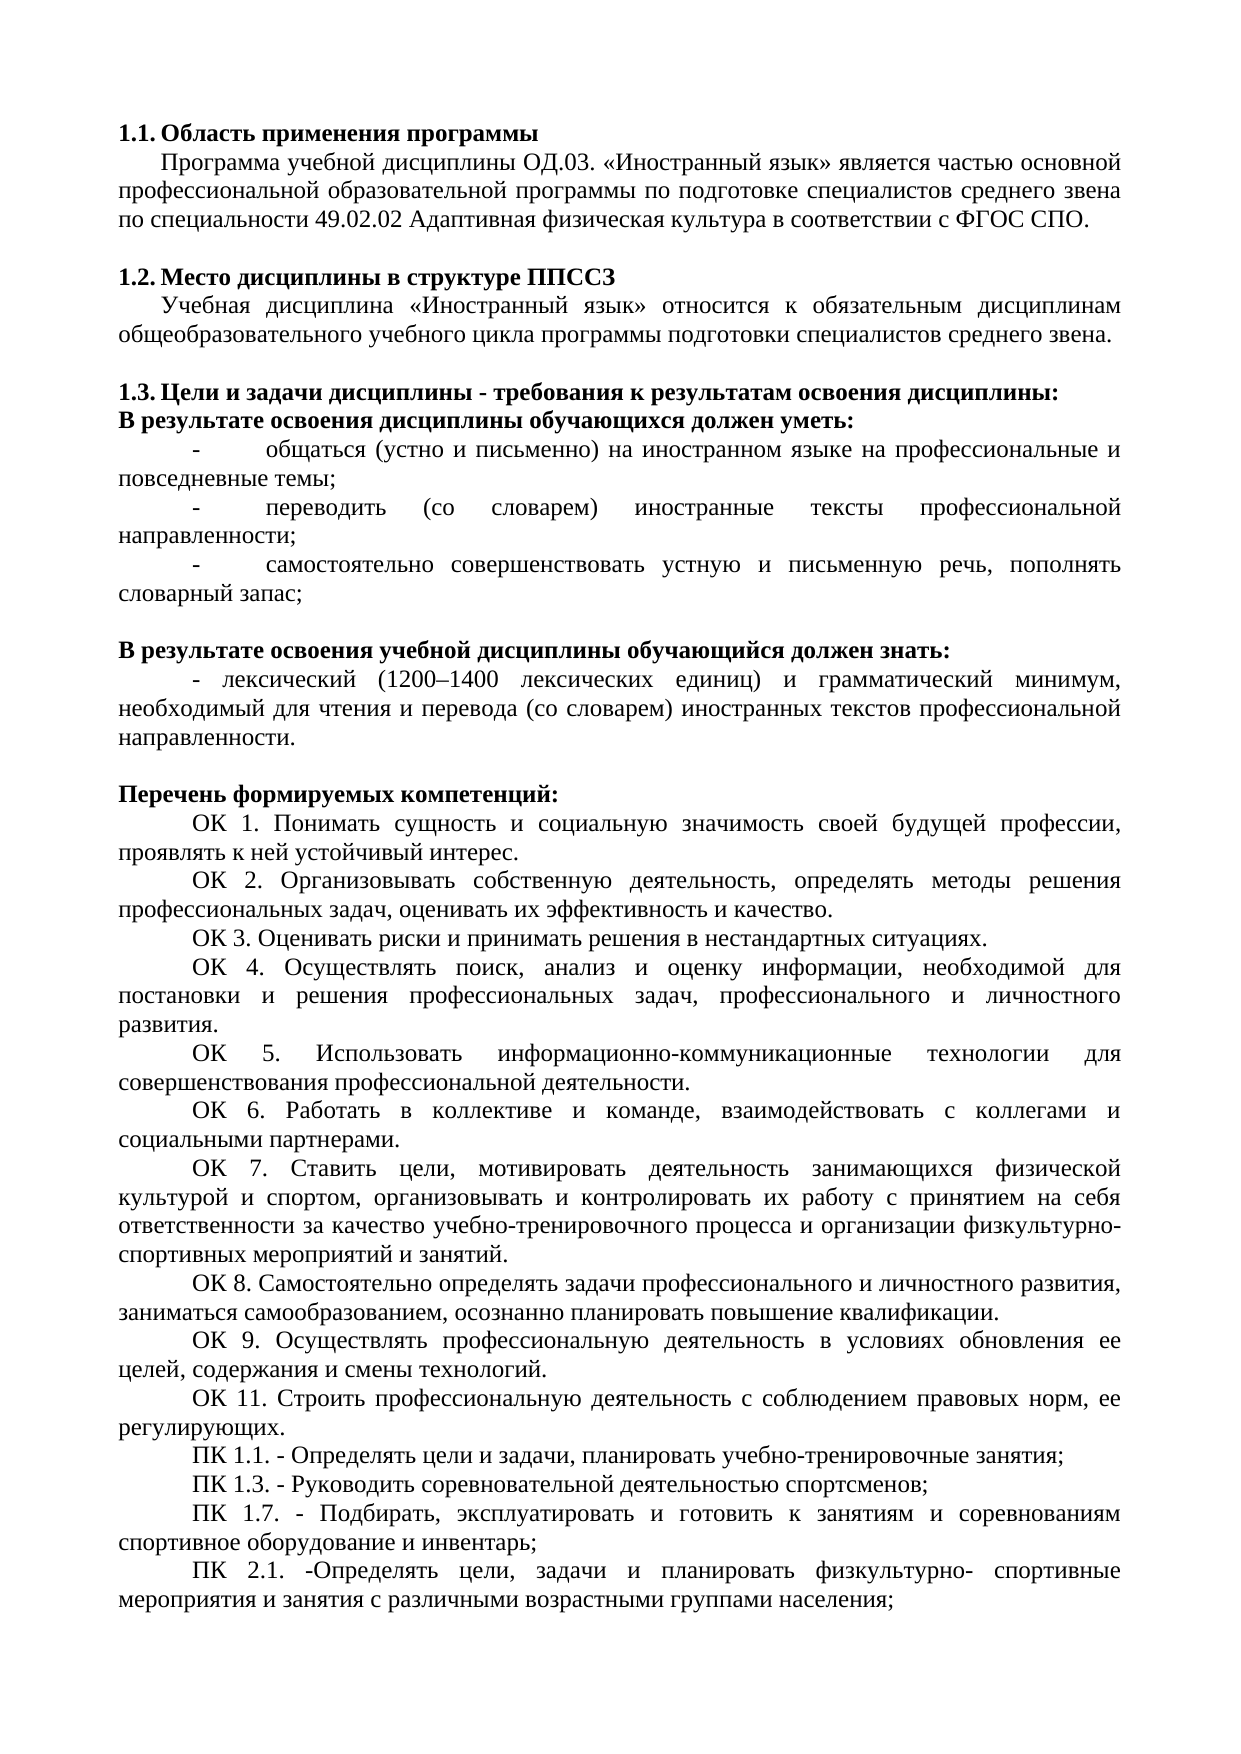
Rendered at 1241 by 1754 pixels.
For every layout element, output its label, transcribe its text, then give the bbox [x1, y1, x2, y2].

text ОК 7. Ставить цели, мотивировать деятельность занимающихся физической культурой и спортом, организовывать и контролировать их работу с принятием на себя ответственности за качество учебно-тренировочного процесса и организации физкультурно-спортивных мероприятий и занятий. [118, 1153, 1122, 1268]
text ПК 1.7. - Подбирать, эксплуатировать и готовить к занятиям и соревнованиям спортивное оборудование и инвентарь; [118, 1498, 1122, 1556]
text ПК 1.3. - Руководить соревновательной деятельностью спортсменов; [118, 1469, 1122, 1498]
text ОК 3. Оценивать риски и принимать решения в нестандартных ситуациях. [118, 923, 1122, 952]
text ОК 11. Строить профессиональную деятельность с соблюдением правовых норм, ее регулирующих. [118, 1383, 1122, 1441]
text В результате освоения дисциплины обучающихся должен уметь: [118, 406, 1122, 434]
text - самостоятельно совершенствовать устную и письменную речь, пополнять словарный запас; [118, 549, 1122, 607]
text ОК 2. Организовывать собственную деятельность, определять методы решения профессиональных задач, оценивать их эффективность и качество. [118, 866, 1122, 923]
text - переводить (со словарем) иностранные тексты профессиональной направленности; [118, 492, 1122, 549]
text ОК 1. Понимать сущность и социальную значимость своей будущей профессии, проявлять к ней устойчивый интерес. [118, 808, 1122, 866]
text ОК 8. Самостоятельно определять задачи профессионального и личностного развития, заниматься самообразованием, осознанно планировать повышение квалификации. [118, 1268, 1122, 1326]
text В результате освоения учебной дисциплины обучающийся должен знать: [118, 636, 1122, 664]
text ОК 6. Работать в коллективе и команде, взаимодействовать с коллегами и социальными партнерами. [118, 1096, 1122, 1153]
text ПК 2.1. -Определять цели, задачи и планировать физкультурно- спортивные мероприятия и занятия с различными возрастными группами населения; [118, 1556, 1122, 1613]
text ОК 4. Осуществлять поиск, анализ и оценку информации, необходимой для постановки и решения профессиональных задач, профессионального и личностного развития. [118, 952, 1122, 1038]
text Перечень формируемых компетенций: [118, 779, 1122, 808]
text Учебная дисциплина «Иностранный язык» относится к обязательным дисциплинам общеобразовательного учебного цикла программы подготовки специалистов среднего звена. [118, 291, 1122, 348]
list Место дисциплины в структуре ППССЗ [118, 262, 1122, 291]
text Программа учебной дисциплины ОД.03. «Иностранный язык» является частью основной профессиональной образовательной программы по подготовке специалистов среднего звена по специальности 49.02.02 Адаптивная физическая культура в соответствии с ФГОС СПО. [118, 147, 1122, 233]
list Область применения программы [118, 118, 1122, 147]
text ПК 1.1. - Определять цели и задачи, планировать учебно-тренировочные занятия; [118, 1441, 1122, 1469]
text - лексический (1200–1400 лексических единиц) и грамматический минимум, необходимый для чтения и перевода (со словарем) иностранных текстов профессиональной направленности. [118, 664, 1122, 751]
text ОК 5. Использовать информационно-коммуникационные технологии для совершенствования профессиональной деятельности. [118, 1038, 1122, 1096]
list Цели и задачи дисциплины - требования к результатам освоения дисциплины: [118, 377, 1122, 406]
text ОК 9. Осуществлять профессиональную деятельность в условиях обновления ее целей, содержания и смены технологий. [118, 1326, 1122, 1383]
text - общаться (устно и письменно) на иностранном языке на профессиональные и повседневные темы; [118, 434, 1122, 492]
